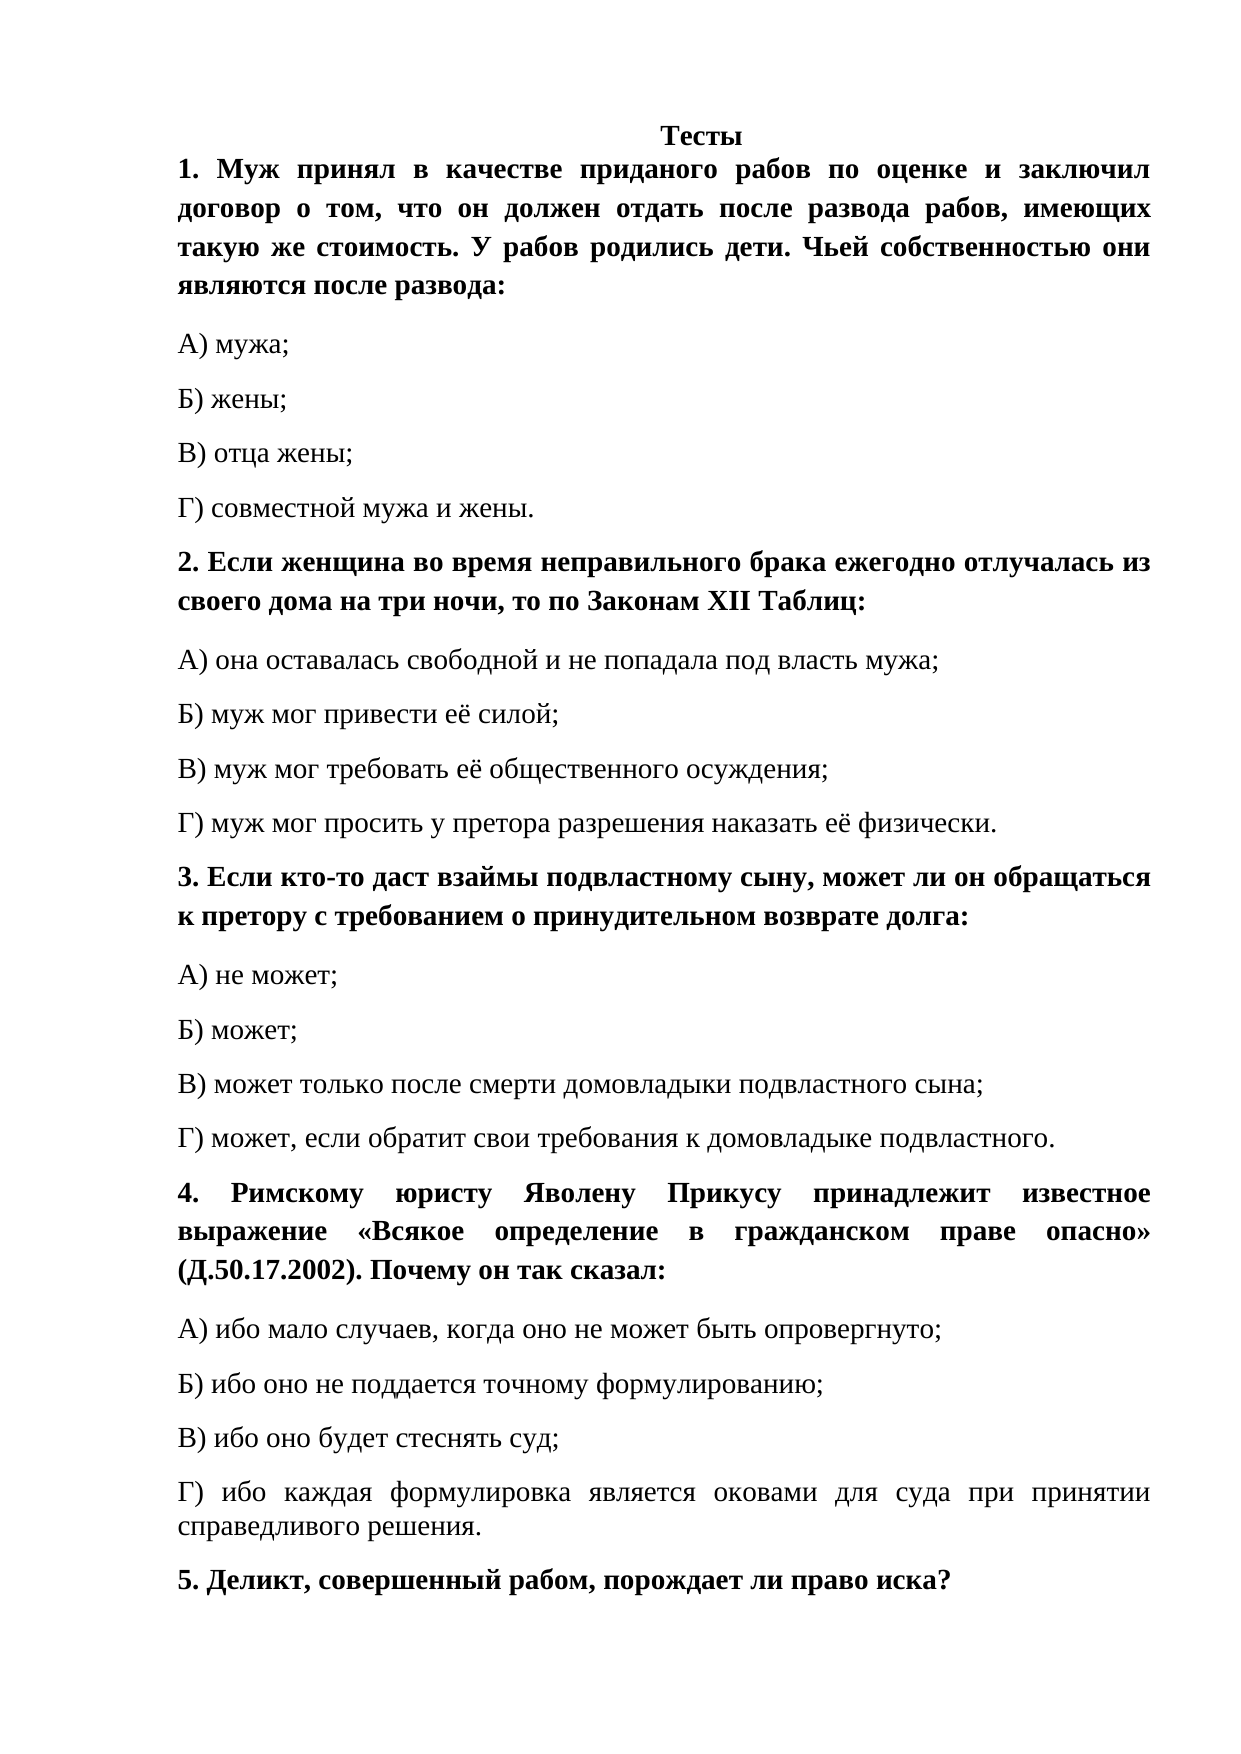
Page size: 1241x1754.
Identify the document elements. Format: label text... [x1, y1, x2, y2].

text Г) совместной мужа и жены. [177, 490, 1152, 523]
text 5. Деликт, совершенный рабом, порождает ли право иска? [177, 1562, 1152, 1596]
text Тесты [177, 118, 1152, 152]
text Б) может; [177, 1012, 1152, 1045]
text Г) ибо каждая формулировка является оковами для суда при принятии справедливого решения. [177, 1474, 1152, 1542]
text 1. Муж принял в качестве приданого рабов по оценке и заключил договор о том, что он должен отдать после развода рабов, имеющих такую же стоимость. У рабов родились дети. Чьей собственностью они являются после развода: [177, 152, 1152, 301]
text А) она оставалась свободной и не попадала под власть мужа; [177, 642, 1152, 676]
text А) ибо мало случаев, когда оно не может быть опровергнуто; [177, 1311, 1152, 1345]
text А) не может; [177, 957, 1152, 991]
text Б) жены; [177, 381, 1152, 414]
text В) отца жены; [177, 435, 1152, 469]
text В) муж мог требовать её общественного осуждения; [177, 751, 1152, 784]
text Г) муж мог просить у претора разрешения наказать её физически. [177, 805, 1152, 839]
text 3. Если кто-то даст взаймы подвластному сыну, может ли он обращаться к претору с требованием о принудительном возврате долга: [177, 859, 1152, 932]
text В) может только после смерти домовладыки подвластного сына; [177, 1066, 1152, 1100]
text В) ибо оно будет стеснять суд; [177, 1420, 1152, 1454]
text Г) может, если обратит свои требования к домовладыке подвластного. [177, 1121, 1152, 1154]
text Б) муж мог привести её силой; [177, 696, 1152, 730]
text 4. Римскому юристу Яволену Прикусу принадлежит известное выражение «Всякое определение в гражданском праве опасно» (Д.50.17.2002). Почему он так сказал: [177, 1175, 1152, 1286]
text А) мужа; [177, 327, 1152, 360]
text Б) ибо оно не поддается точному формулированию; [177, 1366, 1152, 1399]
text 2. Если женщина во время неправильного брака ежегодно отлучалась из своего дома на три ночи, то по Законам XII Таблиц: [177, 544, 1152, 616]
